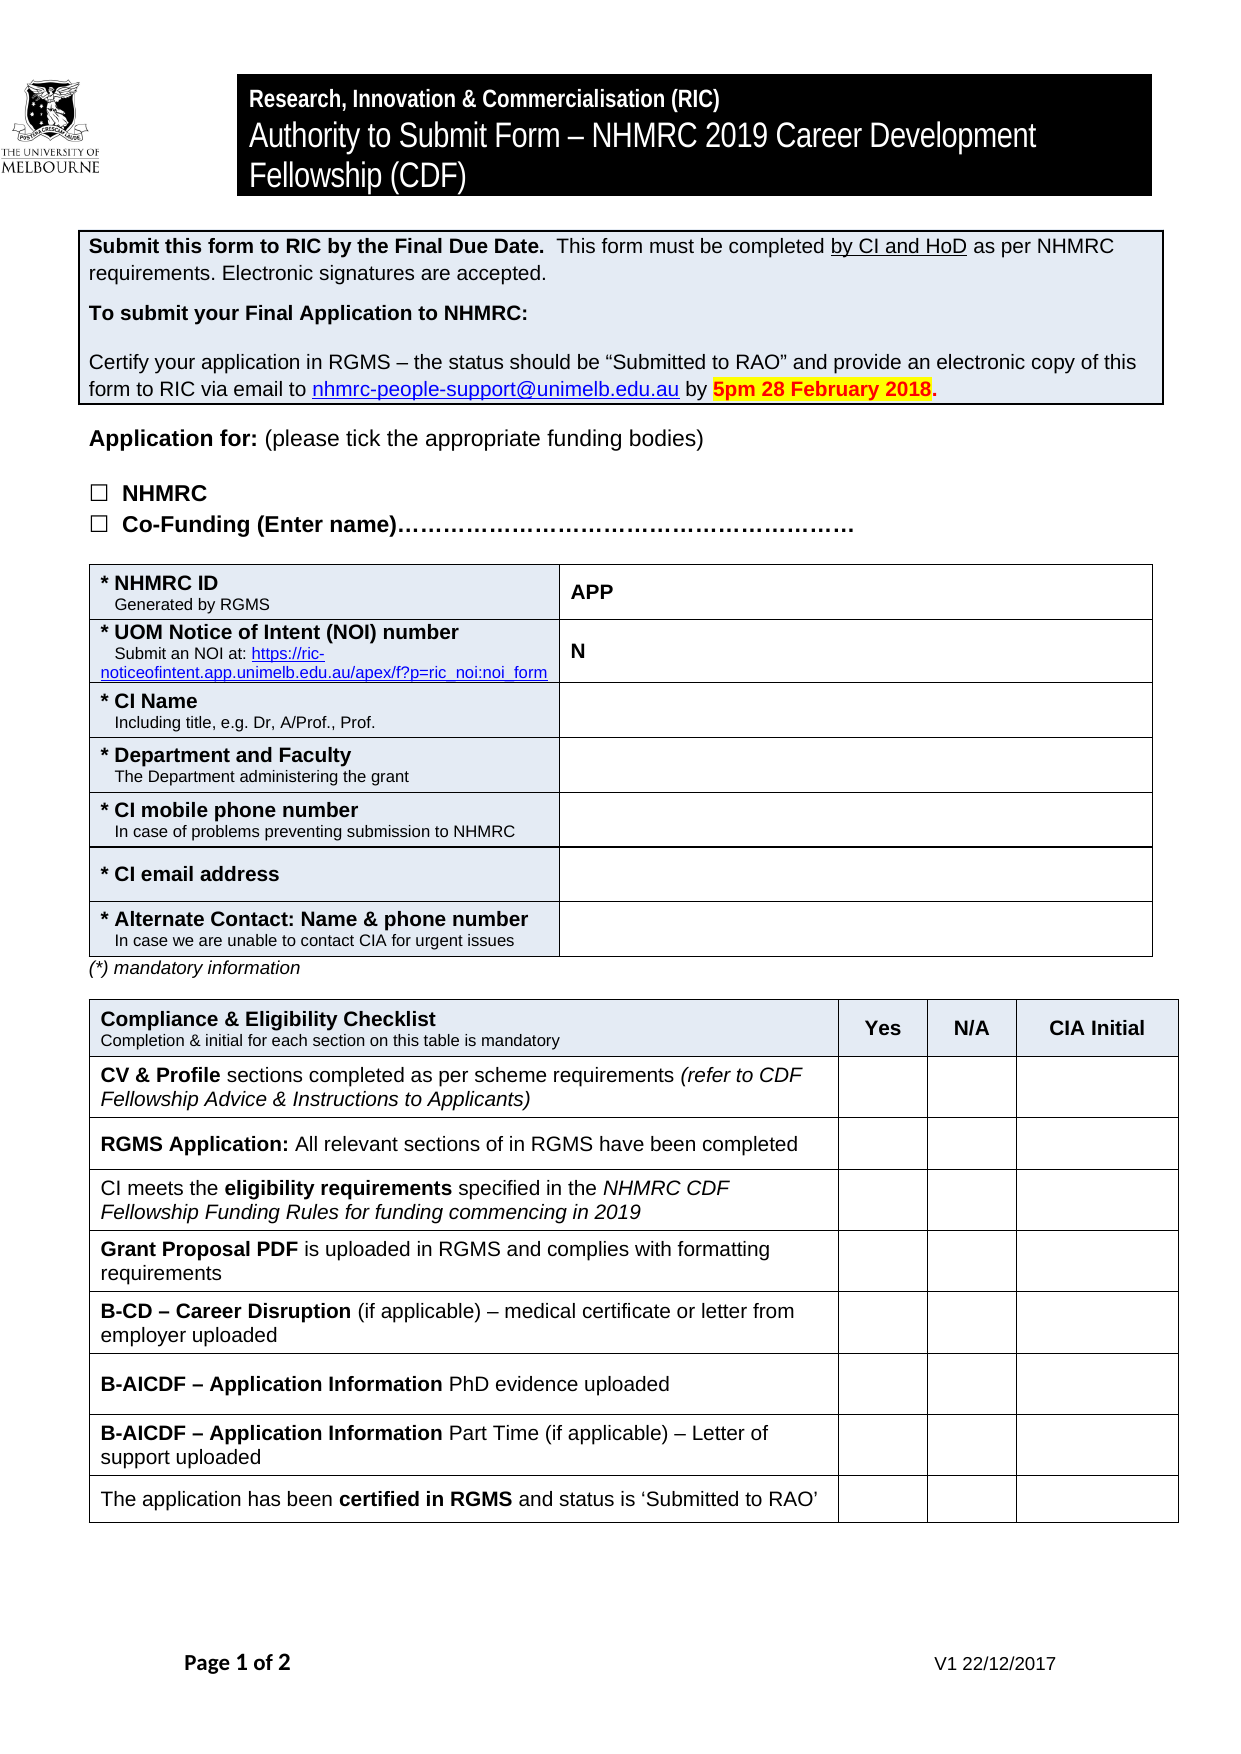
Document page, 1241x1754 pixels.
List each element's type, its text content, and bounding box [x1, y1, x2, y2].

table_cell CV & Profile sections completed as per scheme requirements (refer to CDF Fellowship Advice & Instructions to Applicants) [90, 1057, 838, 1117]
table_cell [839, 1415, 927, 1475]
table_cell B-AICDF – Application Information PhD evidence uploaded [90, 1354, 838, 1414]
table_cell CI meets the eligibility requirements specified in the NHMRC CDF Fellowship Funding Rules for funding commencing in 2019 [90, 1170, 838, 1230]
text Certify your application in RGMS – the status should be “Submitted to RAO” and provide an electronic copy of this form to RIC via email to nhmrc-people-support@unimelb.edu.au by 5pm 28 February 2018. [80, 345, 1162, 403]
table_header * NHMRC ID Generated by RGMS [90, 565, 559, 619]
table_cell [839, 1057, 927, 1117]
text NHMRC [89, 477, 1152, 508]
text Co-Funding (Enter name)…………………………………………………… [89, 508, 1152, 539]
table_cell [928, 1231, 1016, 1291]
table_cell [839, 1231, 927, 1291]
table_cell B-AICDF – Application Information Part Time (if applicable) – Letter of support uploaded [90, 1415, 838, 1475]
table_cell [1017, 1415, 1178, 1475]
table_cell B-CD – Career Disruption (if applicable) – medical certificate or letter from employer uploaded [90, 1292, 838, 1352]
table_header Yes [839, 1000, 927, 1056]
table_cell [1017, 1292, 1178, 1352]
table_cell * CI mobile phone number In case of problems preventing submission to NHMRC [90, 793, 559, 846]
table_cell [928, 1170, 1016, 1230]
table_cell [560, 738, 1152, 792]
table_cell * Department and Faculty The Department administering the grant [90, 738, 559, 792]
table_header Compliance & Eligibility Checklist Completion & initial for each section on this table is mandatory [90, 1000, 838, 1056]
table_cell [1017, 1057, 1178, 1117]
table_cell [1017, 1476, 1178, 1522]
table_cell [928, 1415, 1016, 1475]
table_cell [928, 1057, 1016, 1117]
table_cell * CI email address [90, 848, 559, 901]
table_cell [839, 1292, 927, 1352]
table_cell [1017, 1118, 1178, 1169]
table_header CIA Initial [1017, 1000, 1178, 1056]
table_cell [928, 1292, 1016, 1352]
table_cell [928, 1476, 1016, 1522]
text To submit your Final Application to NHMRC: [80, 297, 1162, 325]
table_cell [839, 1476, 927, 1522]
table_cell [839, 1170, 927, 1230]
table_cell [1017, 1354, 1178, 1414]
table_cell The application has been certified in RGMS and status is ‘Submitted to RAO’ [90, 1476, 838, 1522]
table_cell * CI Name Including title, e.g. Dr, A/Prof., Prof. [90, 683, 559, 737]
table_cell Grant Proposal PDF is uploaded in RGMS and complies with formatting requirements [90, 1231, 838, 1291]
table_cell [839, 1354, 927, 1414]
text Submit this form to RIC by the Final Due Date. This form must be completed by CI and HoD as per NHMRC requirements. Electronic signatures are accepted. [80, 232, 1162, 285]
table_cell [839, 1118, 927, 1169]
table_header APP [560, 565, 1152, 619]
table_cell * UOM Notice of Intent (NOI) number Submit an NOI at: https://ric-noticeofintent.app.unimelb.edu.au/apex/f?p=ric_noi:noi_form [90, 620, 559, 682]
table_cell [560, 683, 1152, 737]
table_cell [560, 902, 1152, 956]
table_cell N [560, 620, 1152, 682]
text Application for: (please tick the appropriate funding bodies) [89, 425, 1152, 452]
text (*) mandatory information [89, 957, 1152, 978]
table_cell [928, 1354, 1016, 1414]
table_cell RGMS Application: All relevant sections of in RGMS have been completed [90, 1118, 838, 1169]
table_cell [1017, 1170, 1178, 1230]
table_cell * Alternate Contact: Name & phone number In case we are unable to contact CIA for urgent issues [90, 902, 559, 956]
table_cell [1017, 1231, 1178, 1291]
table_cell [928, 1118, 1016, 1169]
table_cell [560, 793, 1152, 846]
table_header N/A [928, 1000, 1016, 1056]
table_cell [560, 848, 1152, 901]
